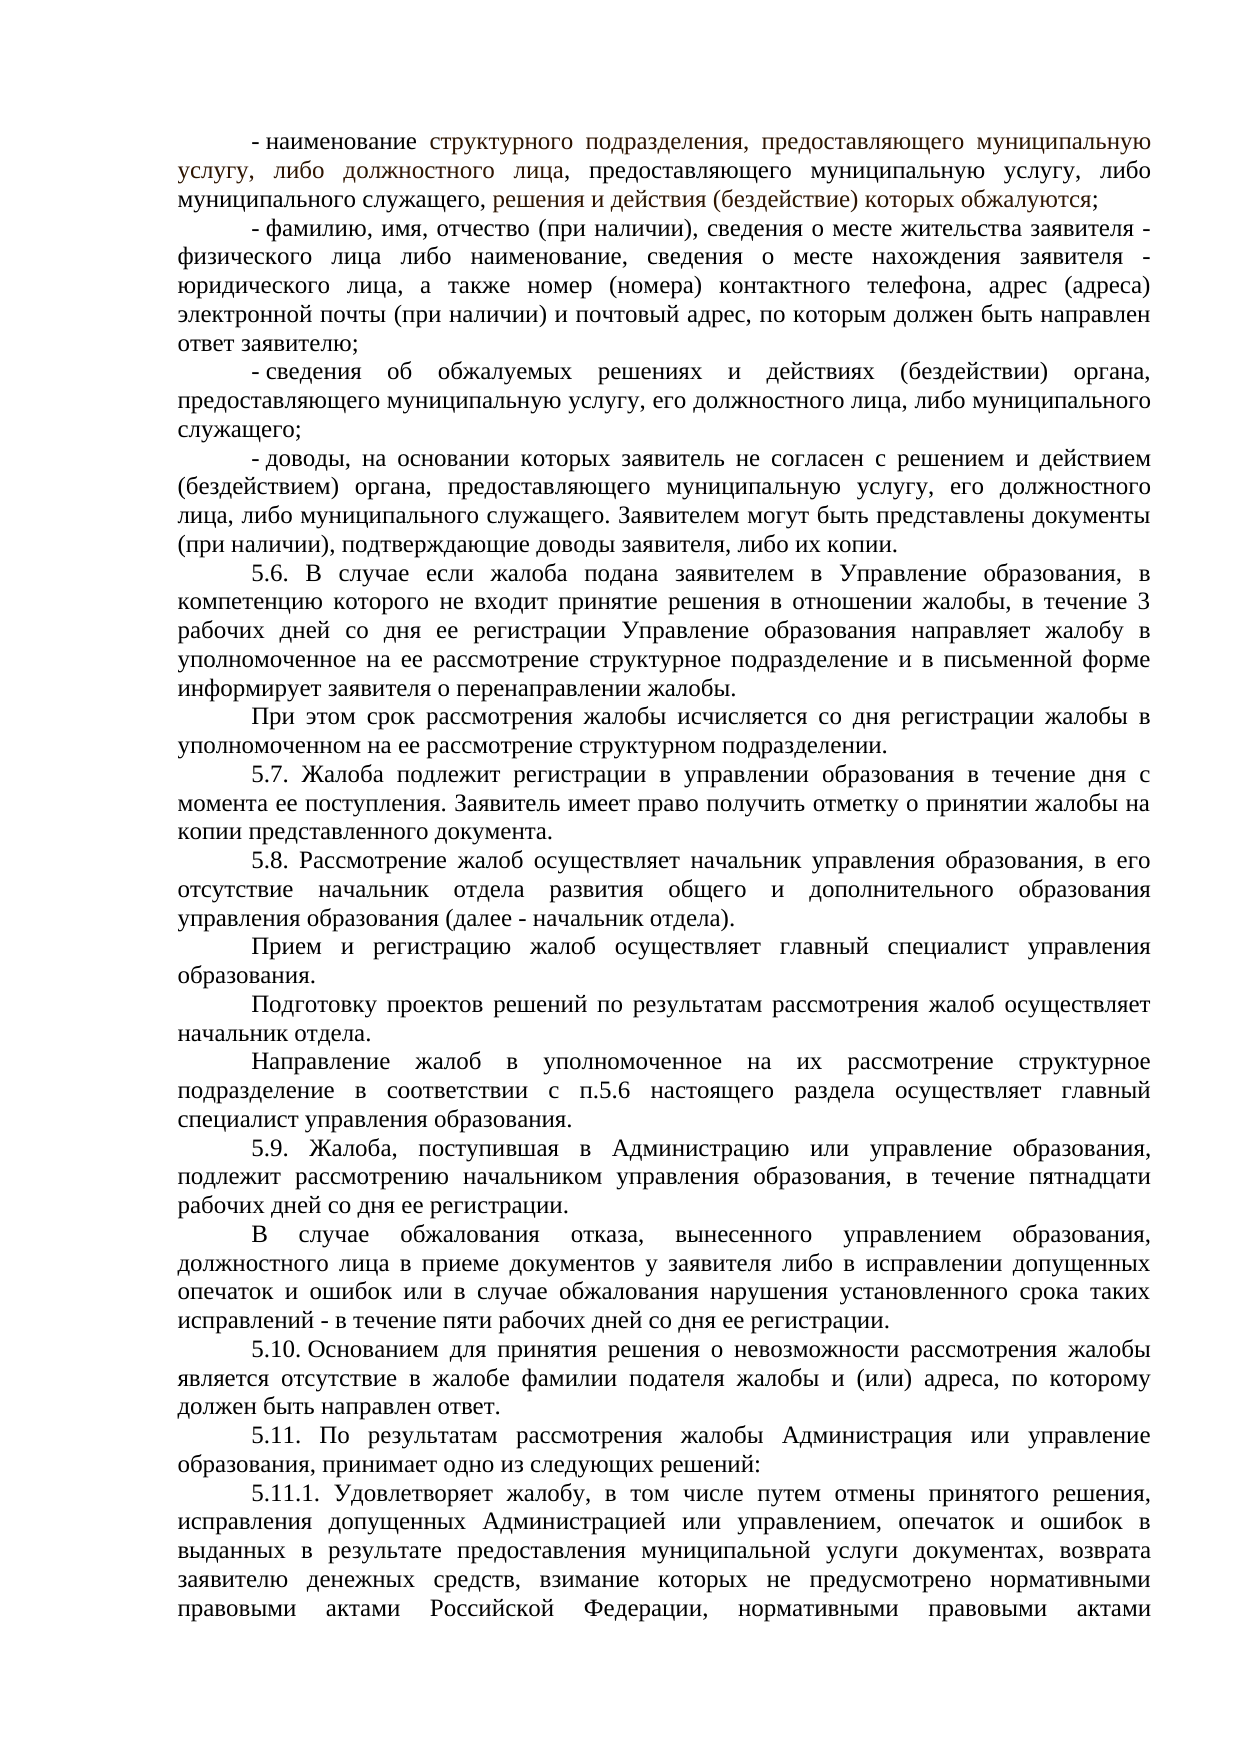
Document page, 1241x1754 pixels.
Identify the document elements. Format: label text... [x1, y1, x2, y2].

text - доводы, на основании которых заявитель не согласен с решением и действием (бездействием) органа, предоставляющего муниципальную услугу, его должностного лица, либо муниципального служащего. Заявителем могут быть представлены документы (при наличии), подтверждающие доводы заявителя, либо их копии. [177, 443, 1152, 558]
text 5.10. Основанием для принятия решения о невозможности рассмотрения жалобы является отсутствие в жалобе фамилии подателя жалобы и (или) адреса, по которому должен быть направлен ответ. [177, 1334, 1152, 1420]
text При этом срок рассмотрения жалобы исчисляется со дня регистрации жалобы в уполномоченном на ее рассмотрение структурном подразделении. [177, 701, 1152, 759]
text 5.6. В случае если жалоба подана заявителем в Управление образования, в компетенцию которого не входит принятие решения в отношении жалобы, в течение 3 рабочих дней со дня ее регистрации Управление образования направляет жалобу в уполномоченное на ее рассмотрение структурное подразделение и в письменной форме информирует заявителя о перенаправлении жалобы. [177, 558, 1152, 701]
text 5.11. По результатам рассмотрения жалобы Администрация или управление образования, принимает одно из следующих решений: [177, 1420, 1152, 1478]
text Подготовку проектов решений по результатам рассмотрения жалоб осуществляет начальник отдела. [177, 989, 1152, 1046]
text - наименование структурного подразделения, предоставляющего муниципальную услугу, либо должностного лица, предоставляющего муниципальную услугу, либо муниципального служащего, решения и действия (бездействие) которых обжалуются; [177, 126, 1152, 213]
text В случае обжалования отказа, вынесенного управлением образования, должностного лица в приеме документов у заявителя либо в исправлении допущенных опечаток и ошибок или в случае обжалования нарушения установленного срока таких исправлений - в течение пяти рабочих дней со дня ее регистрации. [177, 1219, 1152, 1334]
text - сведения об обжалуемых решениях и действиях (бездействии) органа, предоставляющего муниципальную услугу, его должностного лица, либо муниципального служащего; [177, 356, 1152, 443]
text Направление жалоб в уполномоченное на их рассмотрение структурное подразделение в соответствии с п.5.6 настоящего раздела осуществляет главный специалист управления образования. [177, 1046, 1152, 1133]
text 5.7. Жалоба подлежит регистрации в управлении образования в течение дня с момента ее поступления. Заявитель имеет право получить отметку о принятии жалобы на копии представленного документа. [177, 759, 1152, 845]
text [177, 1478, 1152, 1621]
text 5.9. Жалоба, поступившая в Администрацию или управление образования, подлежит рассмотрению начальником управления образования, в течение пятнадцати рабочих дней со дня ее регистрации. [177, 1133, 1152, 1219]
text Прием и регистрацию жалоб осуществляет главный специалист управления образования. [177, 931, 1152, 989]
text - фамилию, имя, отчество (при наличии), сведения о месте жительства заявителя - физического лица либо наименование, сведения о месте нахождения заявителя - юридического лица, а также номер (номера) контактного телефона, адрес (адреса) электронной почты (при наличии) и почтовый адрес, по которым должен быть направлен ответ заявителю; [177, 213, 1152, 356]
text 5.8. Рассмотрение жалоб осуществляет начальник управления образования, в его отсутствие начальник отдела развития общего и дополнительного образования управления образования (далее - начальник отдела). [177, 845, 1152, 931]
